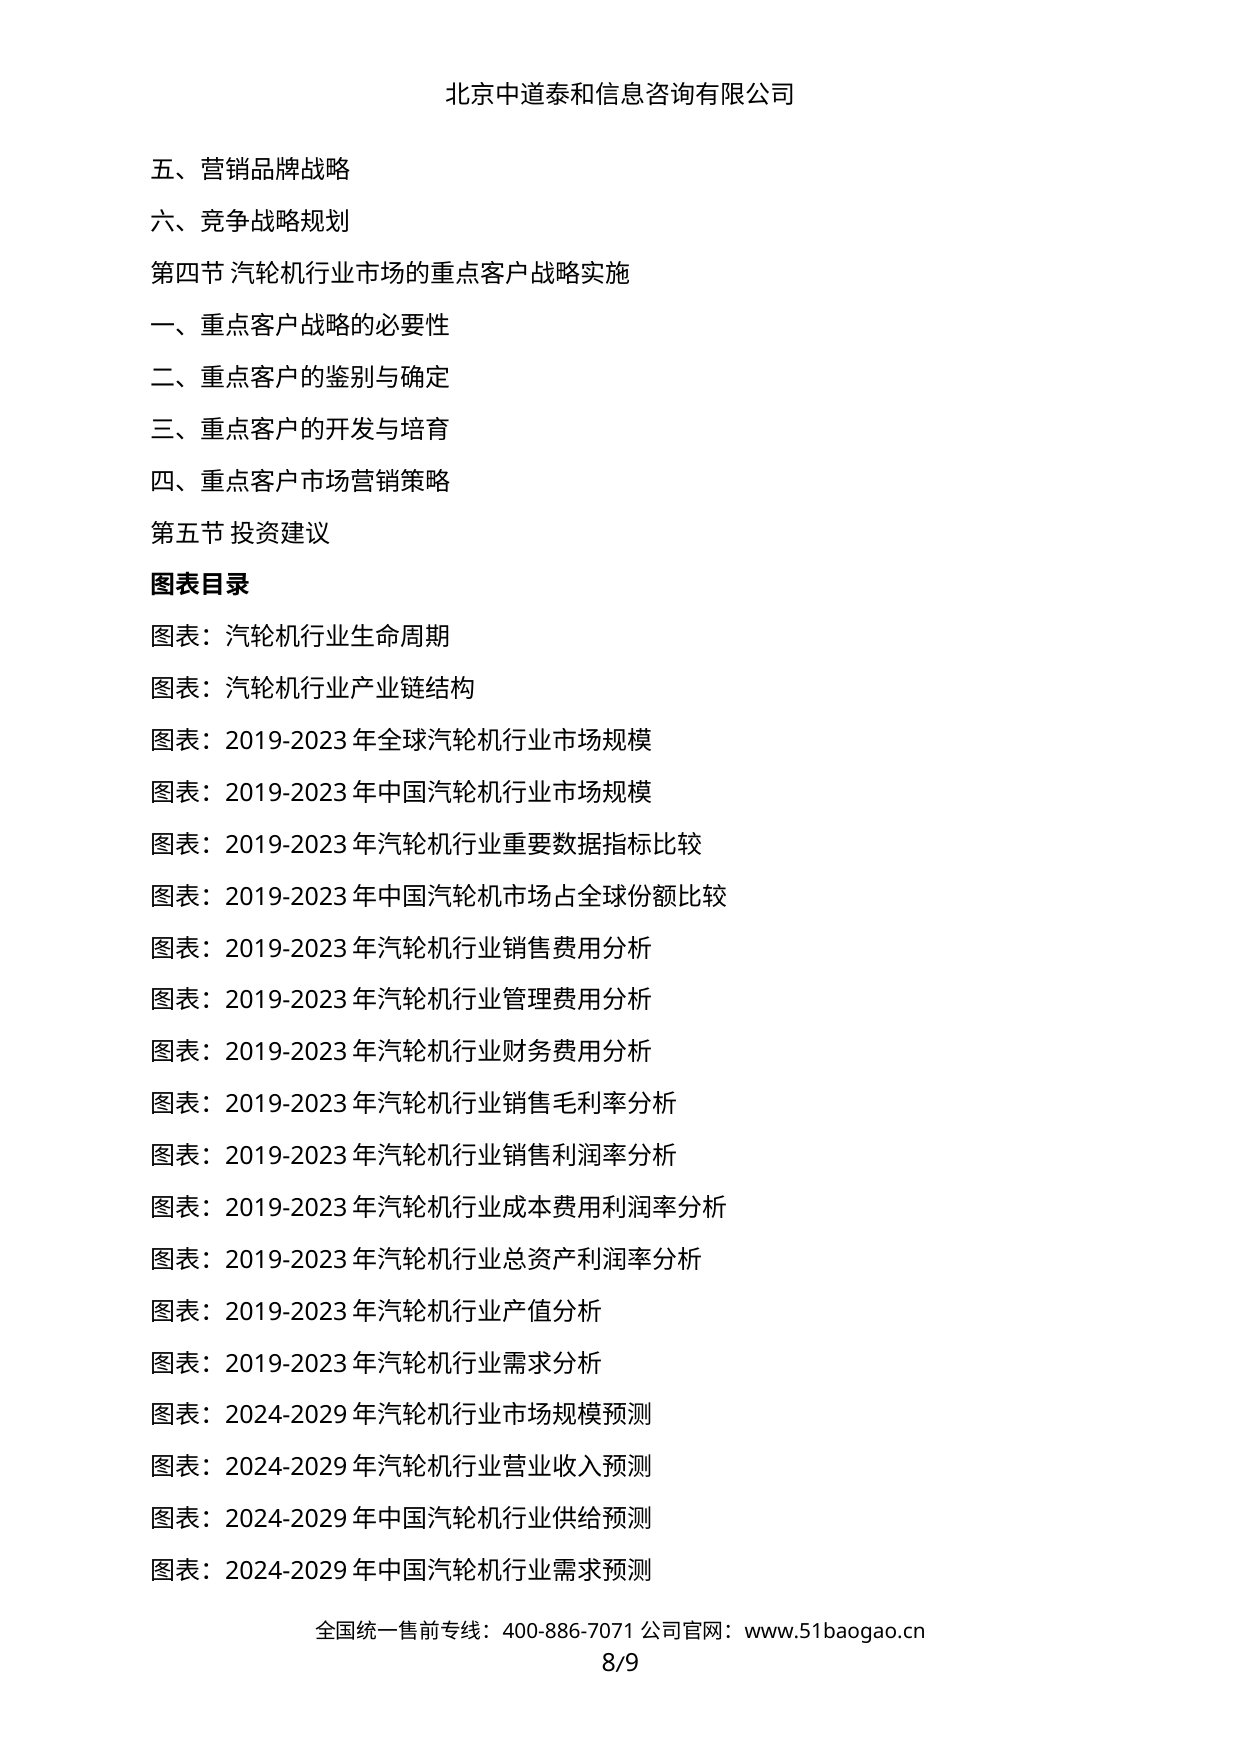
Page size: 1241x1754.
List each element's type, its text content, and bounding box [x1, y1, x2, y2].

text 图表：2019-2023年汽轮机行业需求分析 [150, 1343, 1090, 1379]
text 图表：2019-2023年汽轮机行业产值分析 [150, 1291, 1090, 1327]
text 图表：2019-2023年中国汽轮机市场占全球份额比较 [150, 876, 1090, 912]
text 图表：2019-2023年全球汽轮机行业市场规模 [150, 721, 1090, 757]
text 图表目录 [150, 565, 1090, 601]
text 一、重点客户战略的必要性 [150, 306, 1090, 342]
text 图表：汽轮机行业生命周期 [150, 617, 1090, 653]
text 图表：2019-2023年汽轮机行业销售费用分析 [150, 928, 1090, 964]
text 第四节 汽轮机行业市场的重点客户战略实施 [150, 254, 1090, 290]
text 图表：汽轮机行业产业链结构 [150, 669, 1090, 705]
text 三、重点客户的开发与培育 [150, 409, 1090, 446]
text 图表：2019-2023年汽轮机行业总资产利润率分析 [150, 1239, 1090, 1276]
text 图表：2024-2029年中国汽轮机行业供给预测 [150, 1499, 1090, 1535]
text 图表：2024-2029年汽轮机行业市场规模预测 [150, 1395, 1090, 1431]
text 图表：2024-2029年中国汽轮机行业需求预测 [150, 1551, 1090, 1587]
text 五、营销品牌战略 [150, 150, 1090, 186]
text 第五节 投资建议 [150, 513, 1090, 549]
text 图表：2019-2023年汽轮机行业销售利润率分析 [150, 1136, 1090, 1172]
text 图表：2019-2023年汽轮机行业重要数据指标比较 [150, 824, 1090, 861]
text 图表：2019-2023年汽轮机行业财务费用分析 [150, 1032, 1090, 1068]
text 图表：2019-2023年汽轮机行业成本费用利润率分析 [150, 1187, 1090, 1224]
text 二、重点客户的鉴别与确定 [150, 357, 1090, 394]
text 六、竞争战略规划 [150, 202, 1090, 238]
text 图表：2024-2029年汽轮机行业营业收入预测 [150, 1447, 1090, 1483]
text 图表：2019-2023年中国汽轮机行业市场规模 [150, 772, 1090, 809]
text 四、重点客户市场营销策略 [150, 461, 1090, 497]
text 图表：2019-2023年汽轮机行业销售毛利率分析 [150, 1084, 1090, 1120]
text 图表：2019-2023年汽轮机行业管理费用分析 [150, 980, 1090, 1016]
